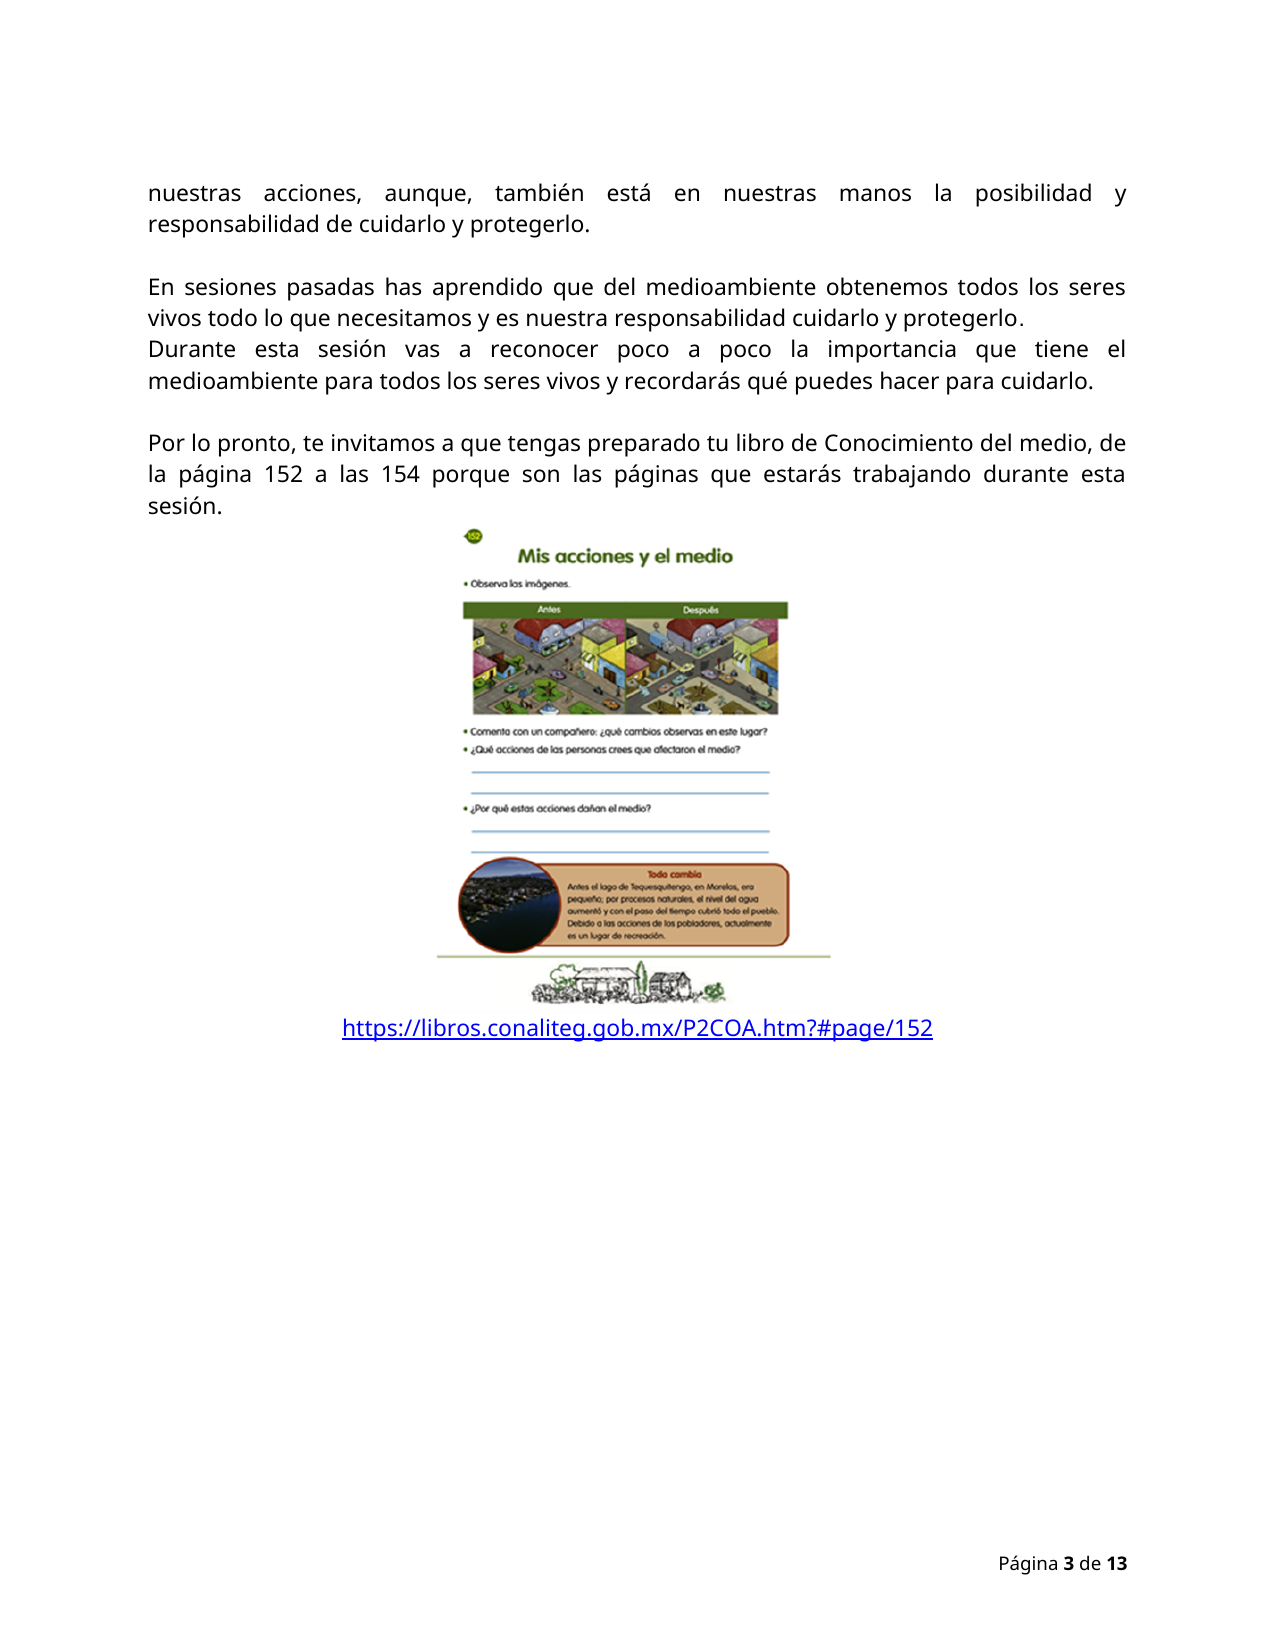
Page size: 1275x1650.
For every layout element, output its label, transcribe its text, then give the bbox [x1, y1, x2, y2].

text https://libros.conaliteg.gob.mx/P2COA.htm?#page/152 [148, 1012, 1127, 1043]
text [148, 177, 1127, 240]
text Por lo pronto, te invitamos a que tengas preparado tu libro de Conocimiento del medio, de la página 152 a las 154 porque son las páginas que estarás trabajando durante esta sesión. [148, 427, 1127, 521]
text Durante esta sesión vas a reconocer poco a poco la importancia que tiene el medioambiente para todos los seres vivos y recordarás qué puedes hacer para cuidarlo. [148, 333, 1127, 396]
text En sesiones pasadas has aprendido que del medioambiente obtenemos todos los seres vivos todo lo que necesitamos y es nuestra responsabilidad cuidarlo y protegerlo. [148, 271, 1127, 333]
picture [434, 521, 842, 1012]
